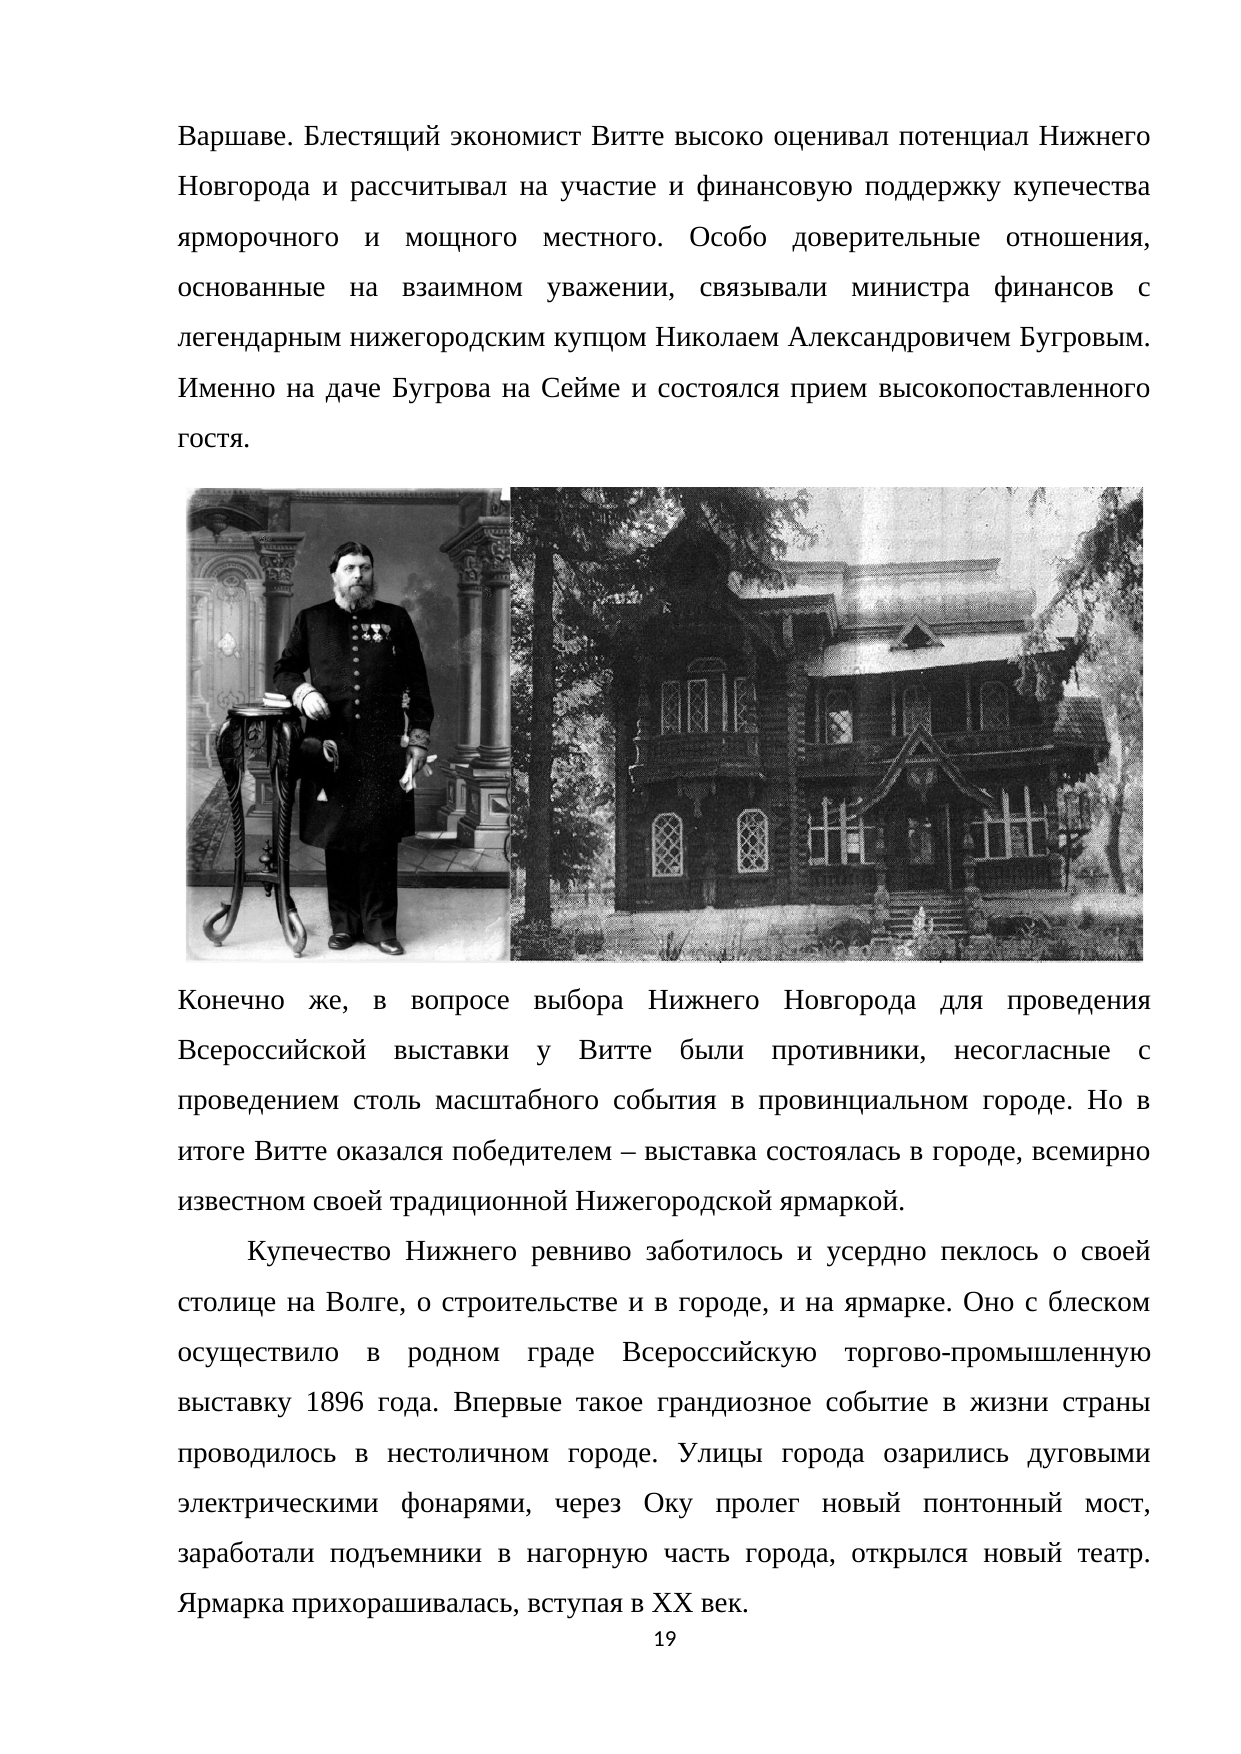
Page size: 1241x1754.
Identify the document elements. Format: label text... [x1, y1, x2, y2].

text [177, 118, 1152, 453]
picture [185, 487, 1144, 963]
text Конечно же, в вопросе выбора Нижнего Новгорода для проведения Всероссийской выставки у Витте были противники, несогласные с проведением столь масштабного события в провинциальном городе. Но в итоге Витте оказался победителем – выставка состоялась в городе, всемирно известном своей традиционной Нижегородской ярмаркой. [177, 982, 1152, 1217]
text Купечество Нижнего ревниво заботилось и усердно пеклось о своей столице на Волге, о строительстве и в городе, и на ярмарке. Оно с блеском осуществило в родном граде Всероссийскую торгово-промышленную выставку 1896 года. Впервые такое грандиозное событие в жизни страны проводилось в нестоличном городе. Улицы города озарились дуговыми электрическими фонарями, через Оку пролег новый понтонный мост, заработали подъемники в нагорную часть города, открылся новый театр. Ярмарка прихорашивалась, вступая в ХХ век. [177, 1233, 1152, 1619]
